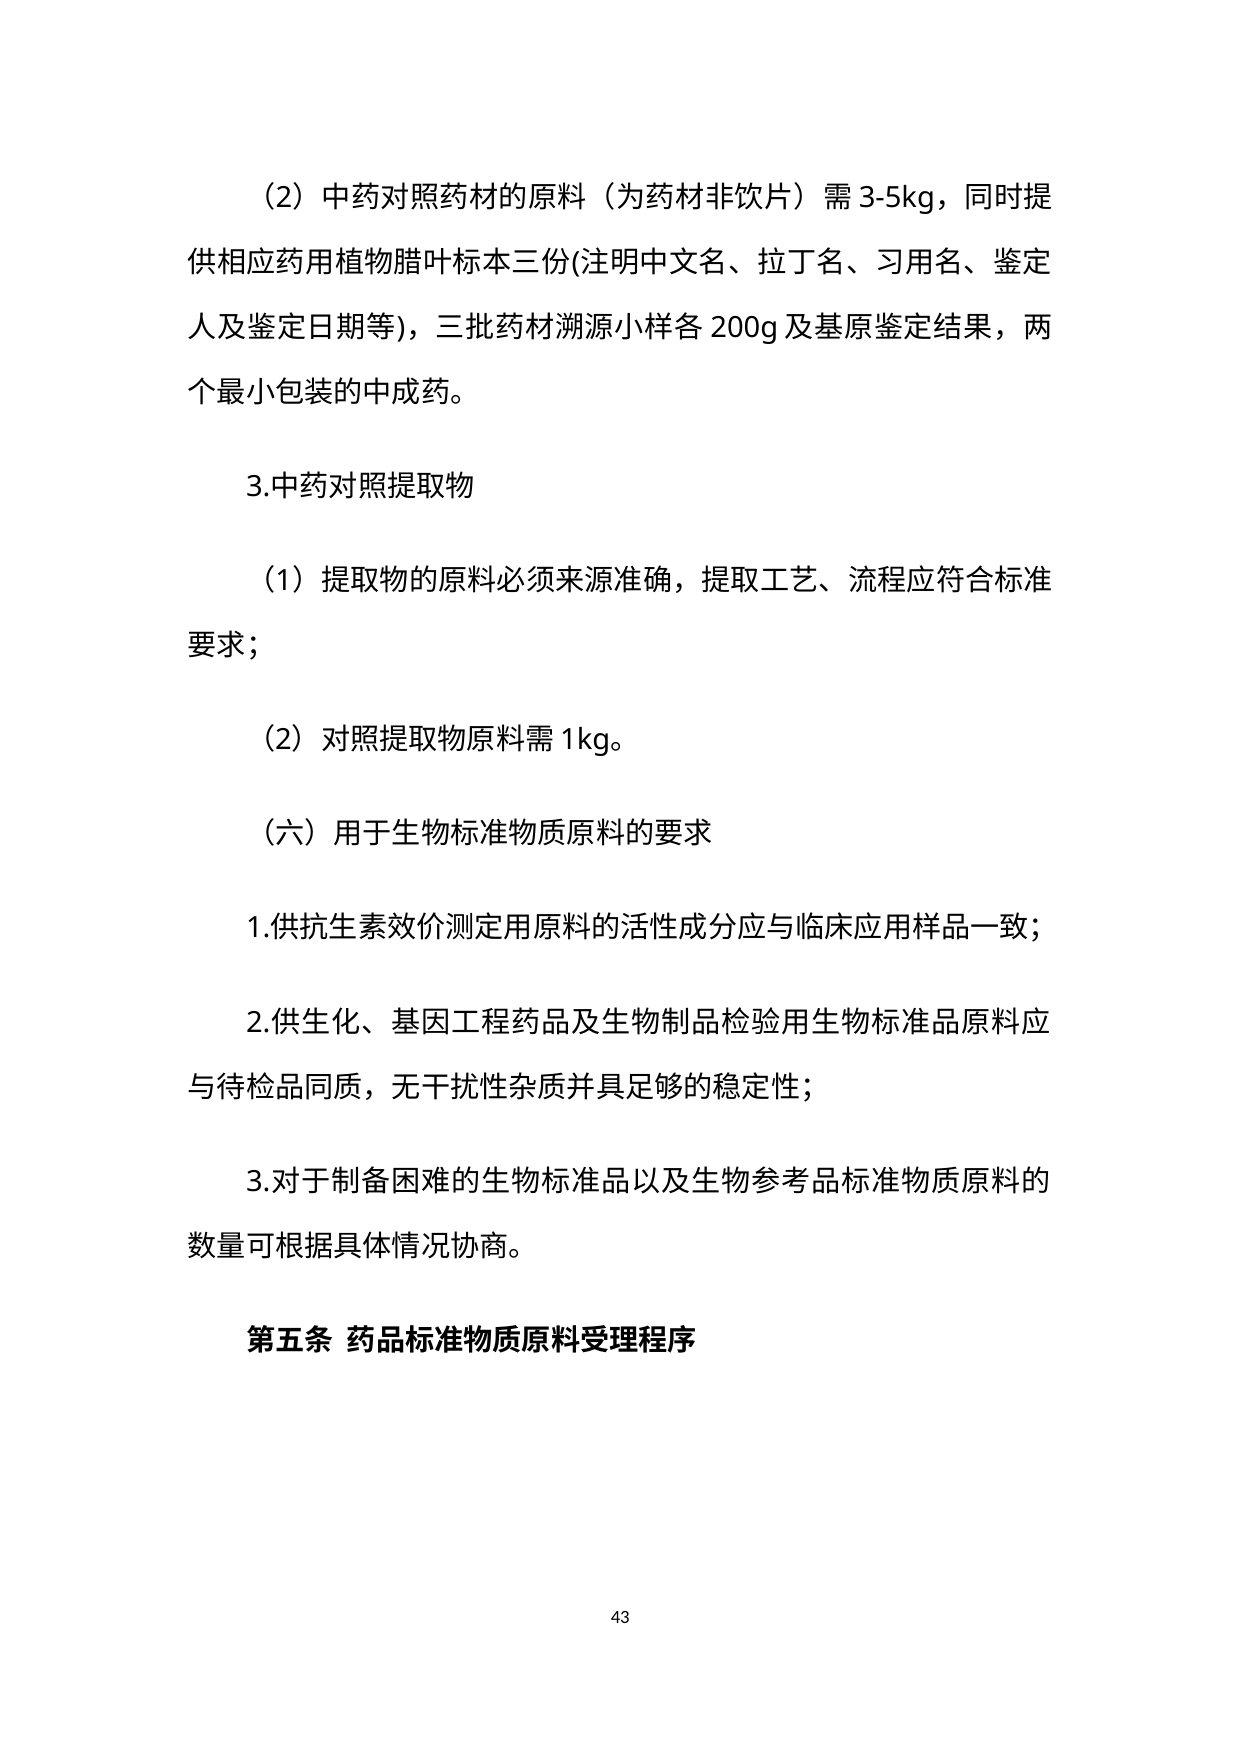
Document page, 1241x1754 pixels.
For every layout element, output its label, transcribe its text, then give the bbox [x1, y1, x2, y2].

text （1）提取物的原料必须来源准确，提取工艺、流程应符合标准要求； [187, 545, 1053, 675]
text 2.供生化、基因工程药品及生物制品检验用生物标准品原料应与待检品同质，无干扰性杂质并具足够的稳定性； [187, 987, 1053, 1117]
text 3.对于制备困难的生物标准品以及生物参考品标准物质原料的数量可根据具体情况协商。 [187, 1146, 1053, 1276]
text （2）中药对照药材的原料（为药材非饮片）需3-5kg，同时提供相应药用植物腊叶标本三份(注明中文名、拉丁名、习用名、鉴定人及鉴定日期等)，三批药材溯源小样各200g及基原鉴定结果，两个最小包装的中成药。 [187, 162, 1053, 422]
text 3.中药对照提取物 [187, 451, 1053, 516]
text 1.供抗生素效价测定用原料的活性成分应与临床应用样品一致； [187, 893, 1053, 958]
text （六）用于生物标准物质原料的要求 [187, 799, 1053, 864]
text 第五条 药品标准物质原料受理程序 [187, 1305, 1053, 1370]
text （2）对照提取物原料需1kg。 [187, 704, 1053, 769]
